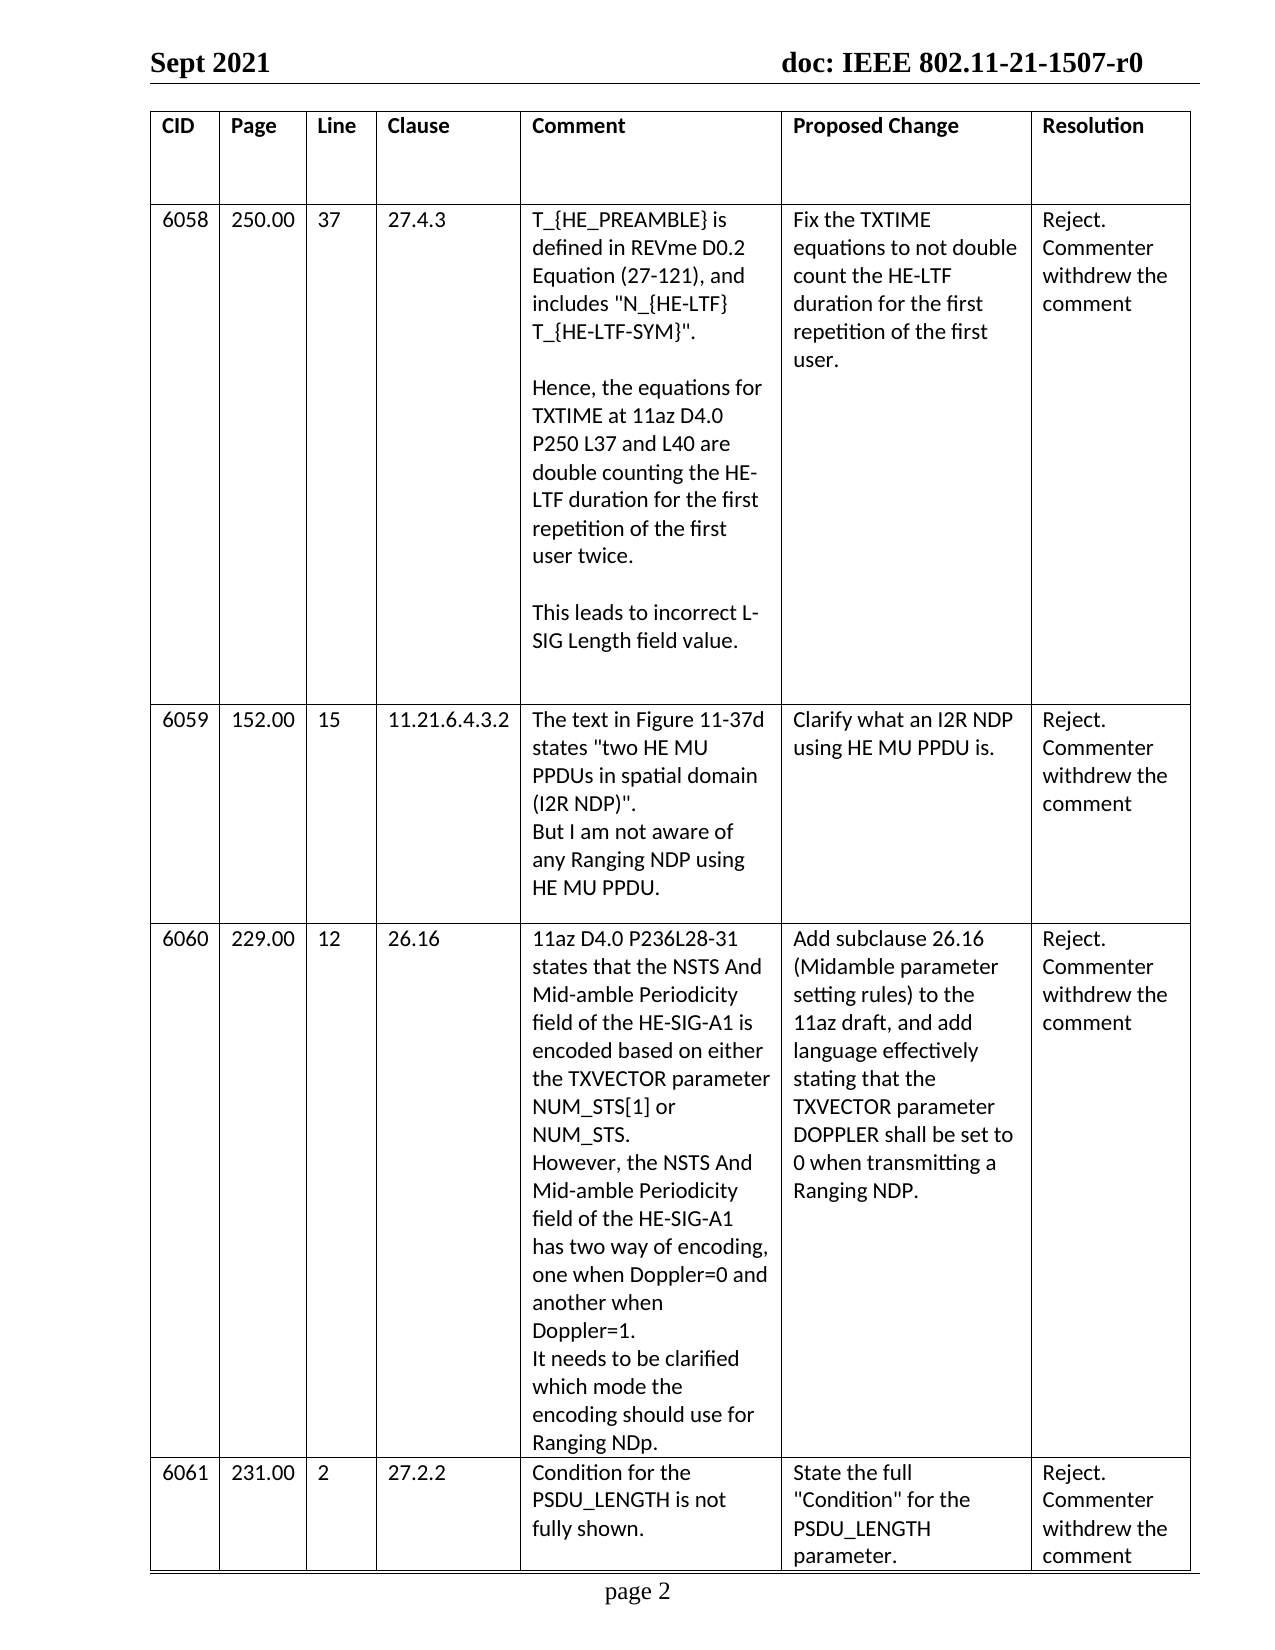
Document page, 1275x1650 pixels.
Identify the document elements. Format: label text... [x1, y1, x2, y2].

table_cell T_{HE_PREAMBLE} is defined in REVme D0.2 Equation (27-121), and includes "N_{HE-LTF} T_{HE-LTF-SYM}". Hence, the equations for TXTIME at 11az D4.0 P250 L37 and L40 are double counting the HE-LTF duration for the first repetition of the first user twice. This leads to incorrect L-SIG Length field value. [521, 205, 781, 704]
table_header Clause [377, 112, 520, 204]
table_cell 6058 [151, 205, 219, 704]
table_cell 231.00 [220, 1458, 306, 1570]
table_header Comment [521, 112, 781, 204]
table_cell 15 [307, 705, 376, 923]
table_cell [1032, 1458, 1190, 1570]
table_cell Reject. Commenter withdrew the comment [1032, 924, 1190, 1457]
table_cell State the full "Condition" for the PSDU_LENGTH parameter. [782, 1458, 1031, 1570]
table_cell 2 [307, 1458, 376, 1570]
table_cell 37 [307, 205, 376, 704]
table_cell Condition for the PSDU_LENGTH is not fully shown. [521, 1458, 781, 1570]
table_cell 229.00 [220, 924, 306, 1457]
table_cell 12 [307, 924, 376, 1457]
table_cell 27.2.2 [377, 1458, 520, 1570]
table_cell The text in Figure 11-37d states "two HE MU PPDUs in spatial domain (I2R NDP)". But I am not aware of any Ranging NDP using HE MU PPDU. [521, 705, 781, 923]
table_header Proposed Change [782, 112, 1031, 204]
table_header Page [220, 112, 306, 204]
table_header Line [307, 112, 376, 204]
table_cell 27.4.3 [377, 205, 520, 704]
table_cell 26.16 [377, 924, 520, 1457]
table_cell Fix the TXTIME equations to not double count the HE-LTF duration for the first repetition of the first user. [782, 205, 1031, 704]
table_cell 152.00 [220, 705, 306, 923]
table_cell 6060 [151, 924, 219, 1457]
table_cell 11az D4.0 P236L28-31 states that the NSTS And Mid-amble Periodicity field of the HE-SIG-A1 is encoded based on either the TXVECTOR parameter NUM_STS[1] or NUM_STS. However, the NSTS And Mid-amble Periodicity field of the HE-SIG-A1 has two way of encoding, one when Doppler=0 and another when Doppler=1. It needs to be clarified which mode the encoding should use for Ranging NDp. [521, 924, 781, 1457]
table_cell Reject. Commenter withdrew the comment [1032, 705, 1190, 923]
table_cell Reject. Commenter withdrew the comment [1032, 205, 1190, 704]
table_cell 250.00 [220, 205, 306, 704]
table_cell 11.21.6.4.3.2 [377, 705, 520, 923]
table_cell Clarify what an I2R NDP using HE MU PPDU is. [782, 705, 1031, 923]
table_cell Add subclause 26.16 (Midamble parameter setting rules) to the 11az draft, and add language effectively stating that the TXVECTOR parameter DOPPLER shall be set to 0 when transmitting a Ranging NDP. [782, 924, 1031, 1457]
table_header CID [151, 112, 219, 204]
table_cell 6059 [151, 705, 219, 923]
table_header Resolution [1032, 112, 1190, 204]
table_cell 6061 [151, 1458, 219, 1570]
